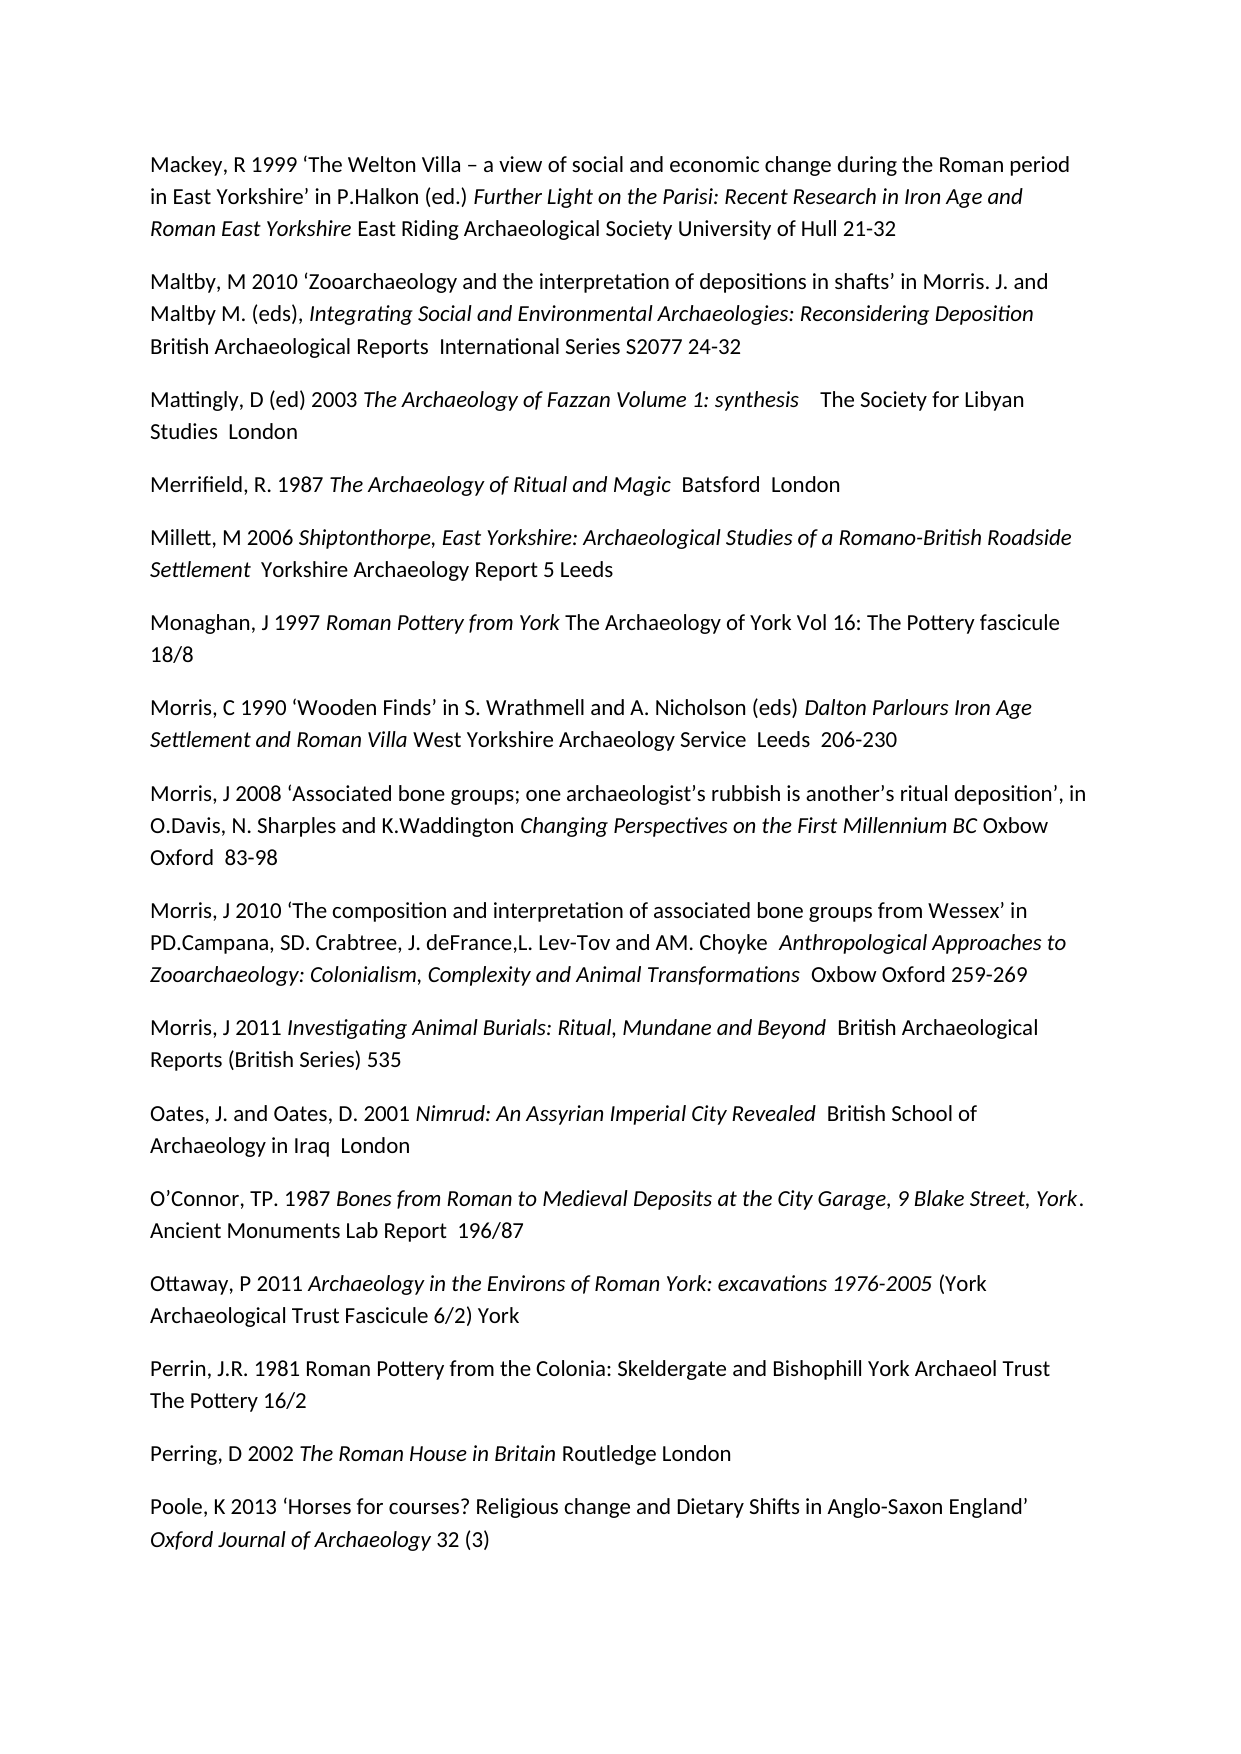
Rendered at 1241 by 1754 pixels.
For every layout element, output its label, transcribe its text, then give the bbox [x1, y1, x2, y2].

text Morris, C 1990 ‘Wooden Finds’ in S. Wrathmell and A. Nicholson (eds) Dalton Parlours Iron Age Settlement and Roman Villa West Yorkshire Archaeology Service Leeds 206-230 [150, 693, 1090, 754]
text O’Connor, TP. 1987 Bones from Roman to Medieval Deposits at the City Garage, 9 Blake Street, York. Ancient Monuments Lab Report 196/87 [150, 1184, 1090, 1244]
text Poole, K 2013 ‘Horses for courses? Religious change and Dietary Shifts in Anglo-Saxon England’ Oxford Journal of Archaeology 32 (3) [150, 1492, 1090, 1553]
text Maltby, M 2010 ‘Zooarchaeology and the interpretation of depositions in shafts’ in Morris. J. and Maltby M. (eds), Integrating Social and Environmental Archaeologies: Reconsidering Deposition British Archaeological Reports International Series S2077 24-32 [150, 267, 1090, 360]
text Morris, J 2010 ‘The composition and interpretation of associated bone groups from Wessex’ in PD.Campana, SD. Crabtree, J. deFrance,L. Lev-Tov and AM. Choyke Anthropological Approaches to Zooarchaeology: Colonialism, Complexity and Animal Transformations Oxbow Oxford 259-269 [150, 896, 1090, 988]
text Morris, J 2011 Investigating Animal Burials: Ritual, Mundane and Beyond British Archaeological Reports (British Series) 535 [150, 1013, 1090, 1074]
text Monaghan, J 1997 Roman Pottery from York The Archaeology of York Vol 16: The Pottery fascicule 18/8 [150, 608, 1090, 668]
text Morris, J 2008 ‘Associated bone groups; one archaeologist’s rubbish is another’s ritual deposition’, in O.Davis, N. Sharples and K.Waddington Changing Perspectives on the First Millennium BC Oxbow Oxford 83-98 [150, 779, 1090, 871]
text Merrifield, R. 1987 The Archaeology of Ritual and Magic Batsford London [150, 470, 1090, 498]
text Mackey, R 1999 ‘The Welton Villa – a view of social and economic change during the Roman period in East Yorkshire’ in P.Halkon (ed.) Further Light on the Parisi: Recent Research in Iron Age and Roman East Yorkshire East Riding Archaeological Society University of Hull 21-32 [150, 150, 1090, 242]
text Perrin, J.R. 1981 Roman Pottery from the Colonia: Skeldergate and Bishophill York Archaeol Trust The Pottery 16/2 [150, 1354, 1090, 1414]
text Perring, D 2002 The Roman House in Britain Routledge London [150, 1439, 1090, 1467]
text Millett, M 2006 Shiptonthorpe, East Yorkshire: Archaeological Studies of a Romano-British Roadside Settlement Yorkshire Archaeology Report 5 Leeds [150, 523, 1090, 583]
text Ottaway, P 2011 Archaeology in the Environs of Roman York: excavations 1976-2005 (York Archaeological Trust Fascicule 6/2) York [150, 1269, 1090, 1329]
text Mattingly, D (ed) 2003 The Archaeology of Fazzan Volume 1: synthesis The Society for Libyan Studies London [150, 385, 1090, 445]
text Oates, J. and Oates, D. 2001 Nimrud: An Assyrian Imperial City Revealed British School of Archaeology in Iraq London [150, 1099, 1090, 1159]
